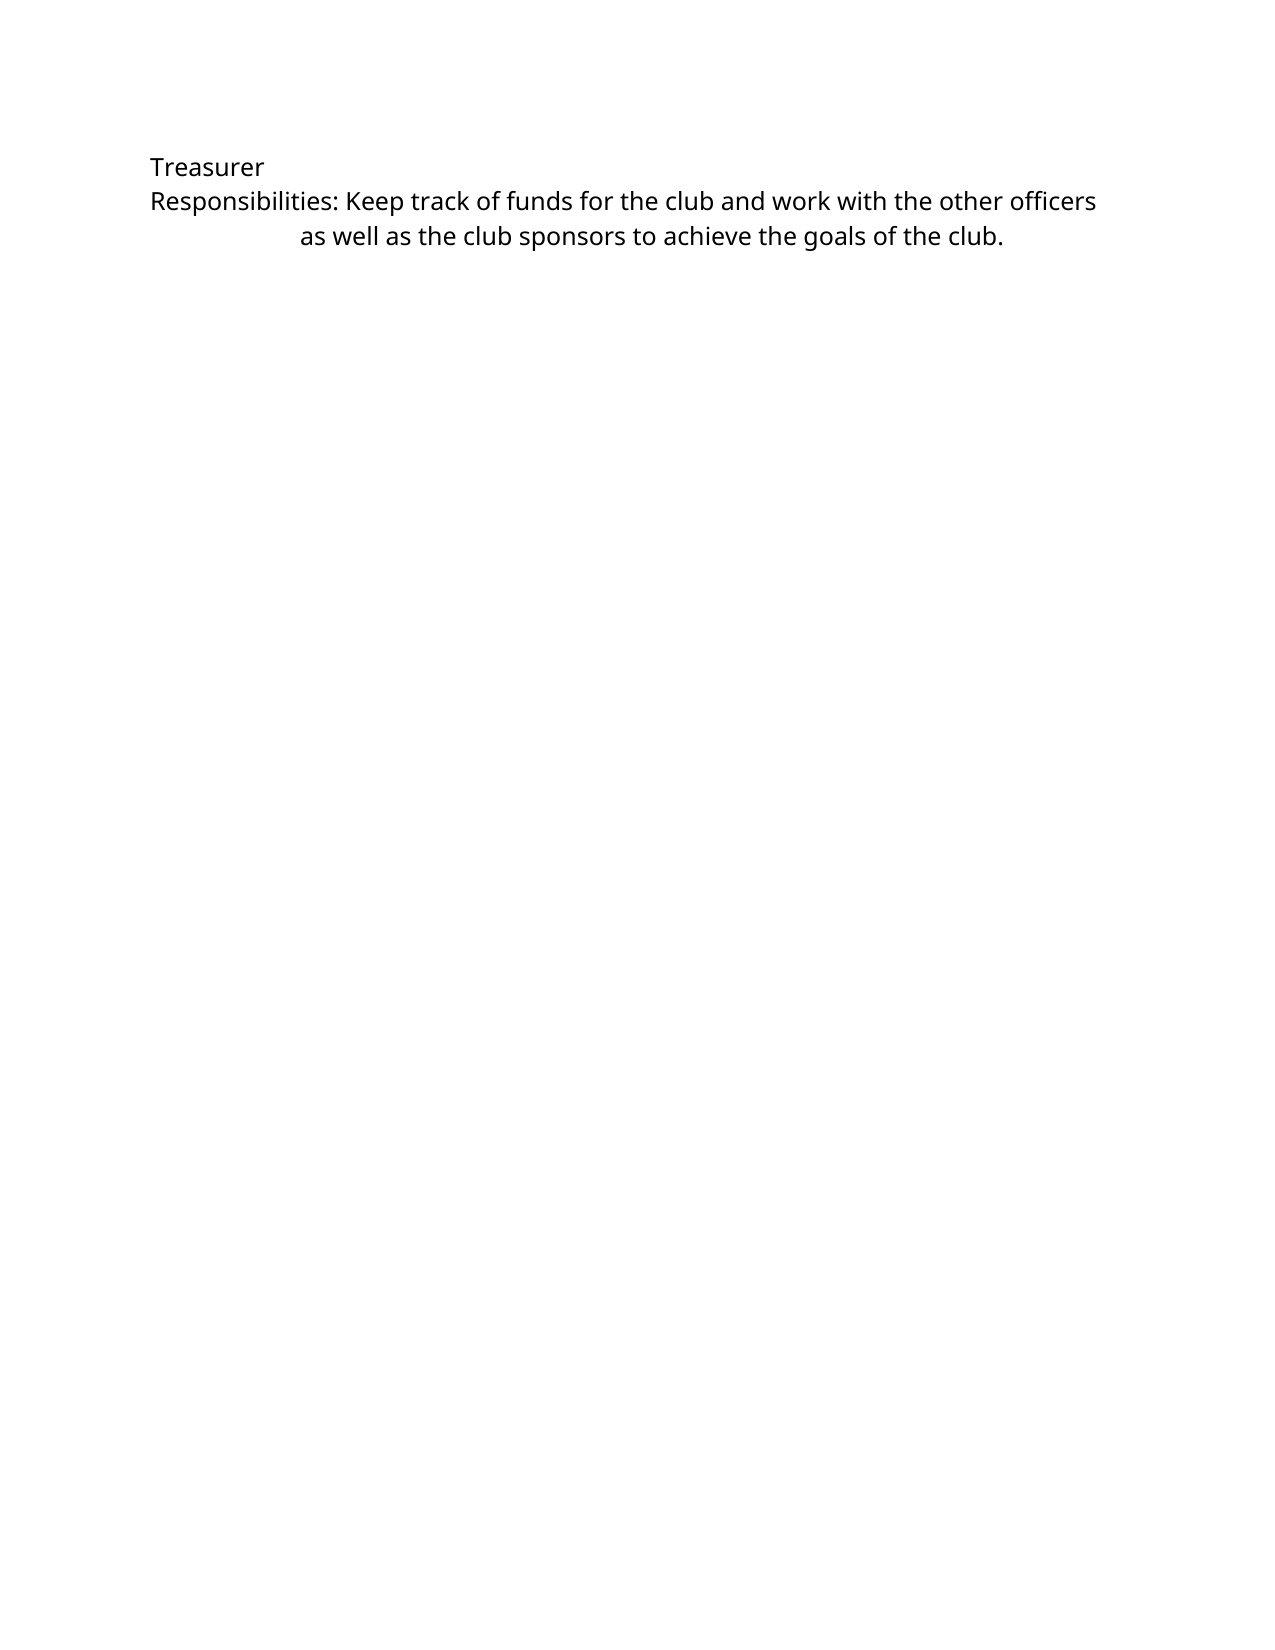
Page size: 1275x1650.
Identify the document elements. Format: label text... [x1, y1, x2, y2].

text Responsibilities: Keep track of funds for the club and work with the other officers as well as the club sponsors to achieve the goals of the club. [150, 184, 1125, 252]
text Treasurer [150, 150, 1125, 184]
